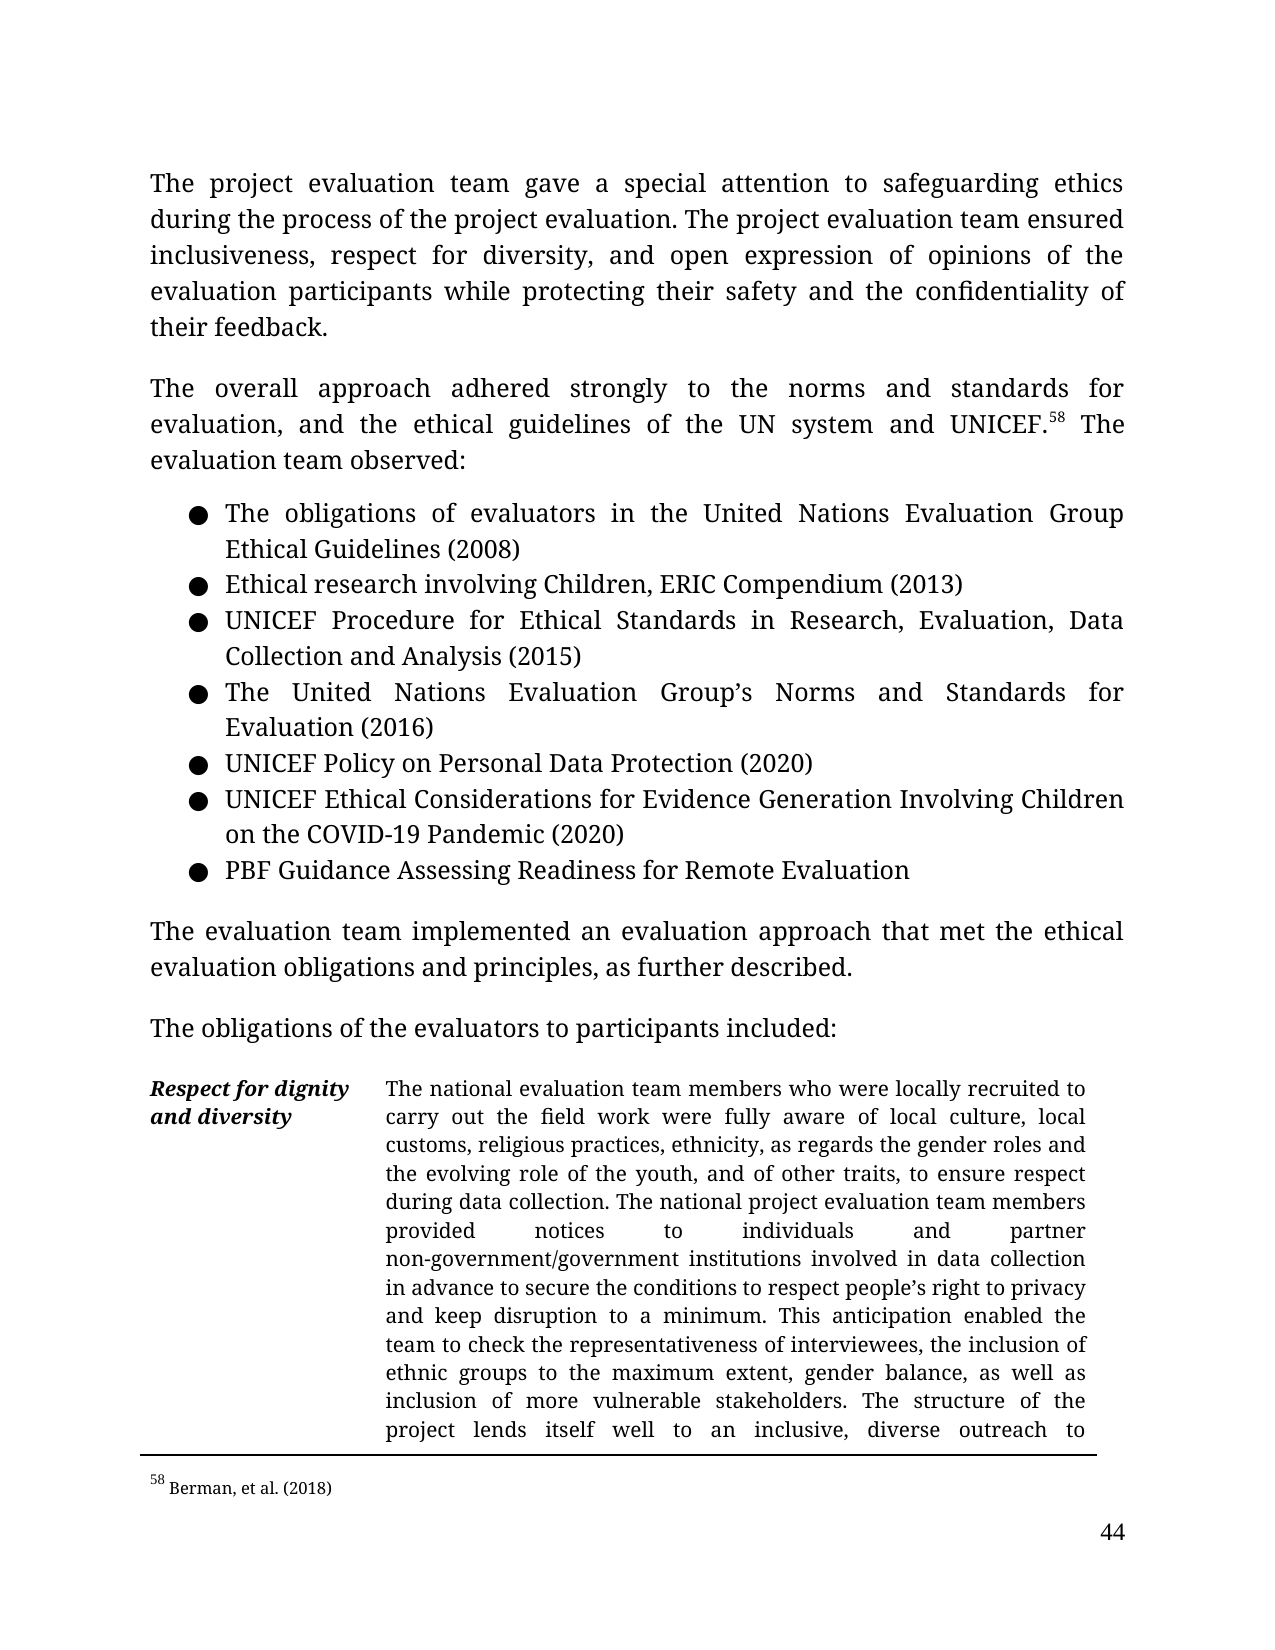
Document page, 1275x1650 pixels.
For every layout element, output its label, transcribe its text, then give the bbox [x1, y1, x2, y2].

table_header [140, 1063, 375, 1454]
list PBF Guidance Assessing Readiness for Remote Evaluation [187, 853, 1125, 887]
text The evaluation team implemented an evaluation approach that met the ethical evaluation obligations and principles, as further described. [150, 913, 1125, 984]
list The obligations of evaluators in the United Nations Evaluation Group Ethical Guidelines (2008) [187, 496, 1125, 565]
text The project evaluation team gave a special attention to safeguarding ethics during the process of the project evaluation. The project evaluation team ensured inclusiveness, respect for diversity, and open expression of opinions of the evaluation participants while protecting their safety and the confidentiality of their feedback. [150, 166, 1125, 344]
list Ethical research involving Children, ERIC Compendium (2013) [187, 567, 1125, 601]
text The overall approach adhered strongly to the norms and standards for evaluation, and the ethical guidelines of the UN system and UNICEF. The evaluation team observed: [150, 371, 1125, 477]
list UNICEF Policy on Personal Data Protection (2020) [187, 746, 1125, 780]
list UNICEF Procedure for Ethical Standards in Research, Evaluation, Data Collection and Analysis (2015) [187, 603, 1125, 672]
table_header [375, 1063, 1097, 1454]
text The obligations of the evaluators to participants included: [150, 1011, 1125, 1045]
list UNICEF Ethical Considerations for Evidence Generation Involving Children on the COVID-19 Pandemic (2020) [187, 781, 1125, 851]
list The United Nations Evaluation Group’s Norms and Standards for Evaluation (2016) [187, 674, 1125, 744]
